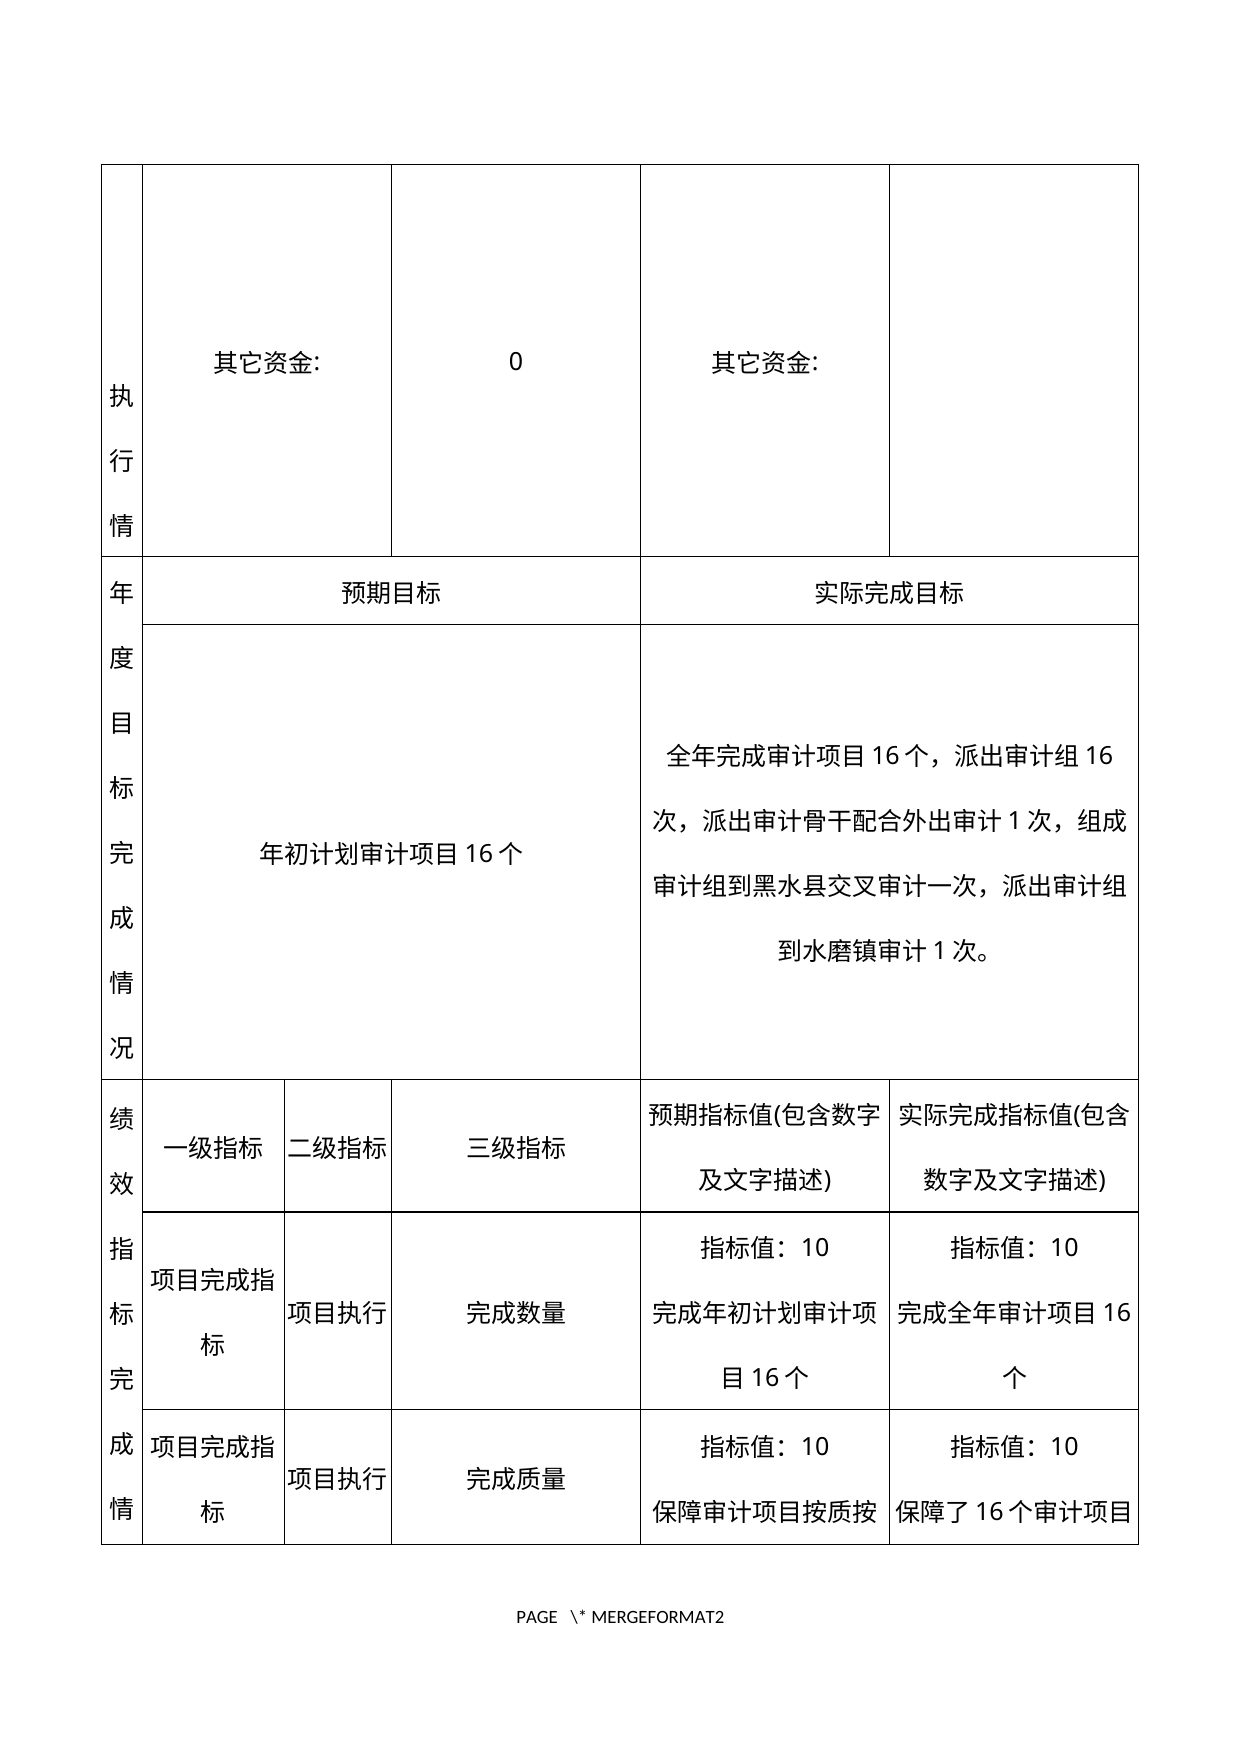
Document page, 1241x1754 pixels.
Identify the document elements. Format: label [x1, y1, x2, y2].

table_header [641, 1080, 889, 1211]
table_header [890, 1213, 1138, 1409]
table_header [143, 1410, 284, 1544]
table_header [641, 625, 1138, 1079]
table_header [392, 1213, 640, 1409]
table_header [143, 165, 391, 556]
table_header [392, 1410, 640, 1544]
table_header [285, 1410, 391, 1544]
table_header [285, 1213, 391, 1409]
table_header [143, 1080, 284, 1211]
table_header [102, 1080, 142, 1544]
table_header [641, 165, 889, 556]
table_header [102, 557, 142, 1079]
table_header [890, 165, 1138, 556]
table_header [641, 1213, 889, 1409]
table_header [641, 557, 1138, 624]
table_header [890, 1080, 1138, 1211]
table_header [392, 165, 640, 556]
table_header [285, 1080, 391, 1211]
table_header [890, 1410, 1138, 1544]
table_header [143, 557, 640, 624]
table_header [641, 1410, 889, 1544]
table_header [392, 1080, 640, 1211]
table_header [102, 165, 142, 556]
table_header [143, 1213, 284, 1409]
table_header [143, 625, 640, 1079]
